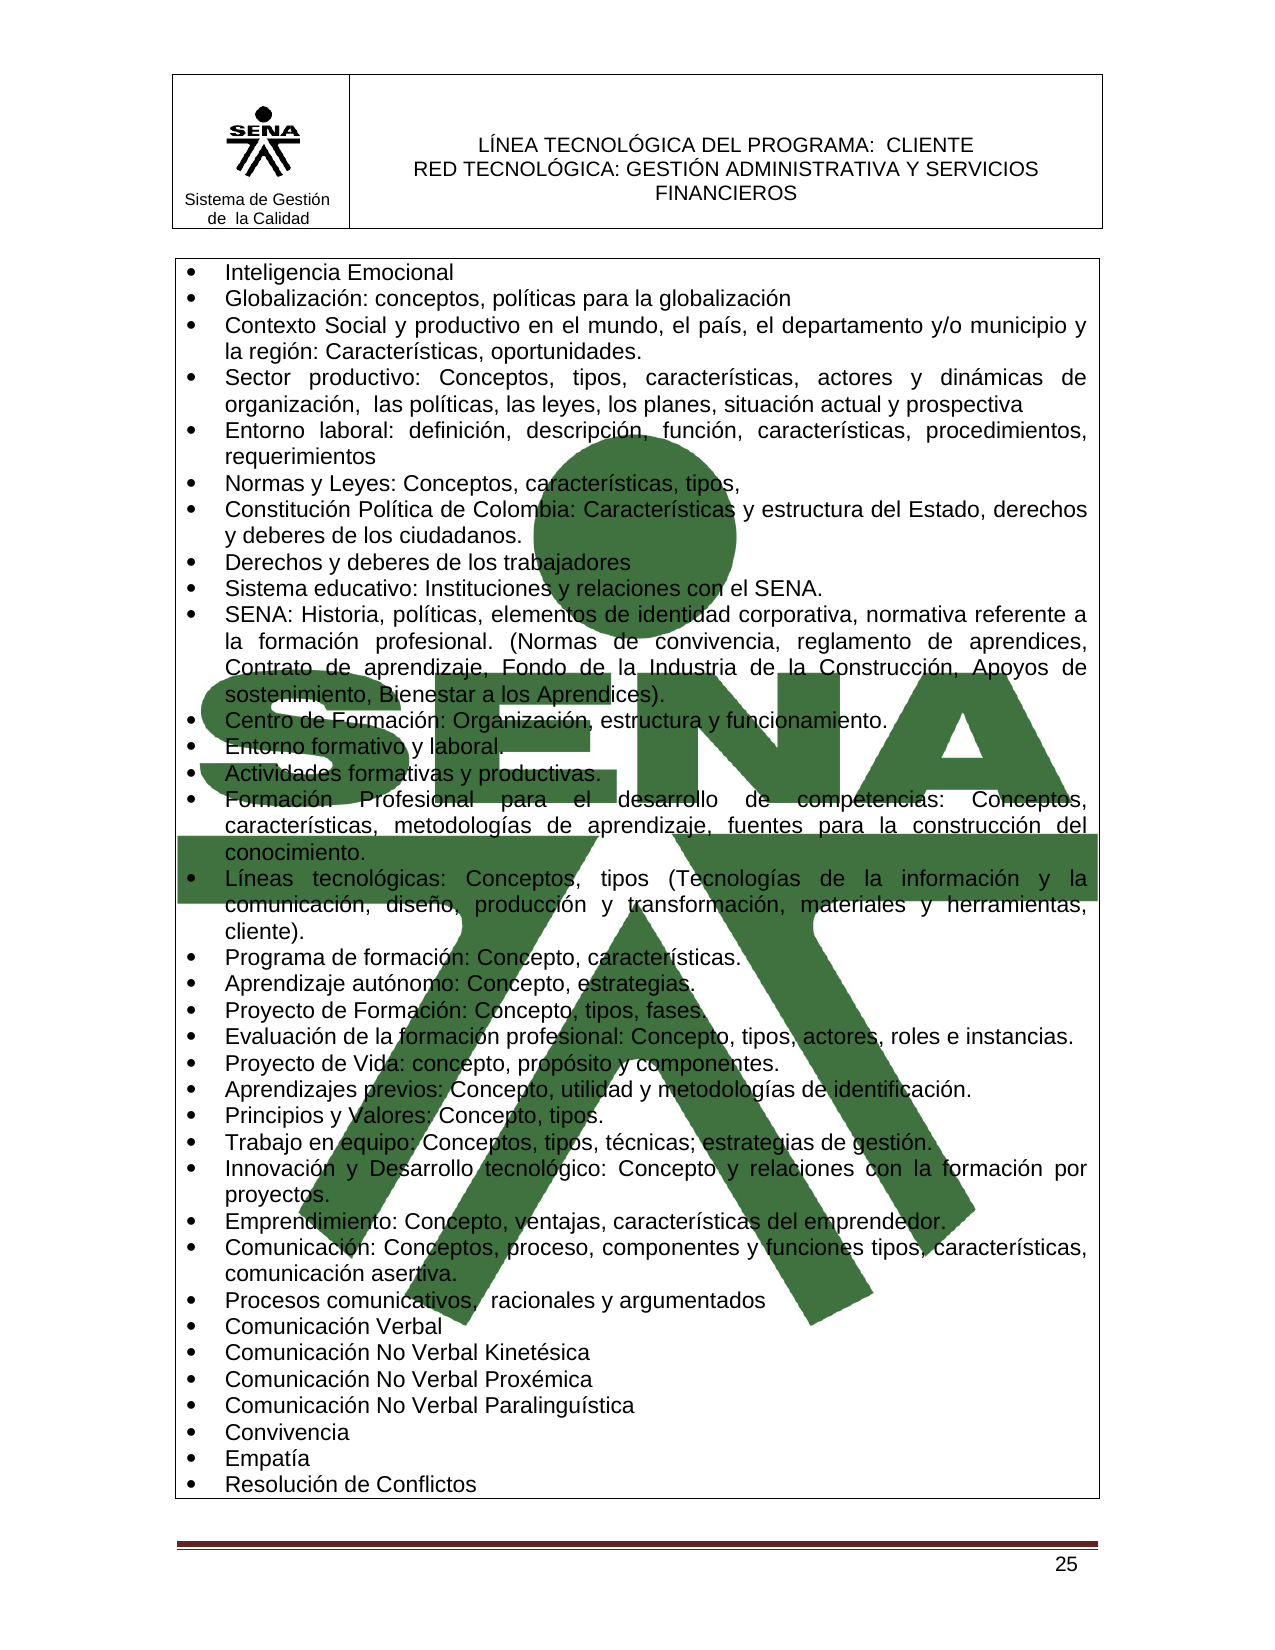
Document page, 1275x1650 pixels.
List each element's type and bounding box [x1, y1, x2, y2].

table_cell [176, 259, 1099, 1497]
